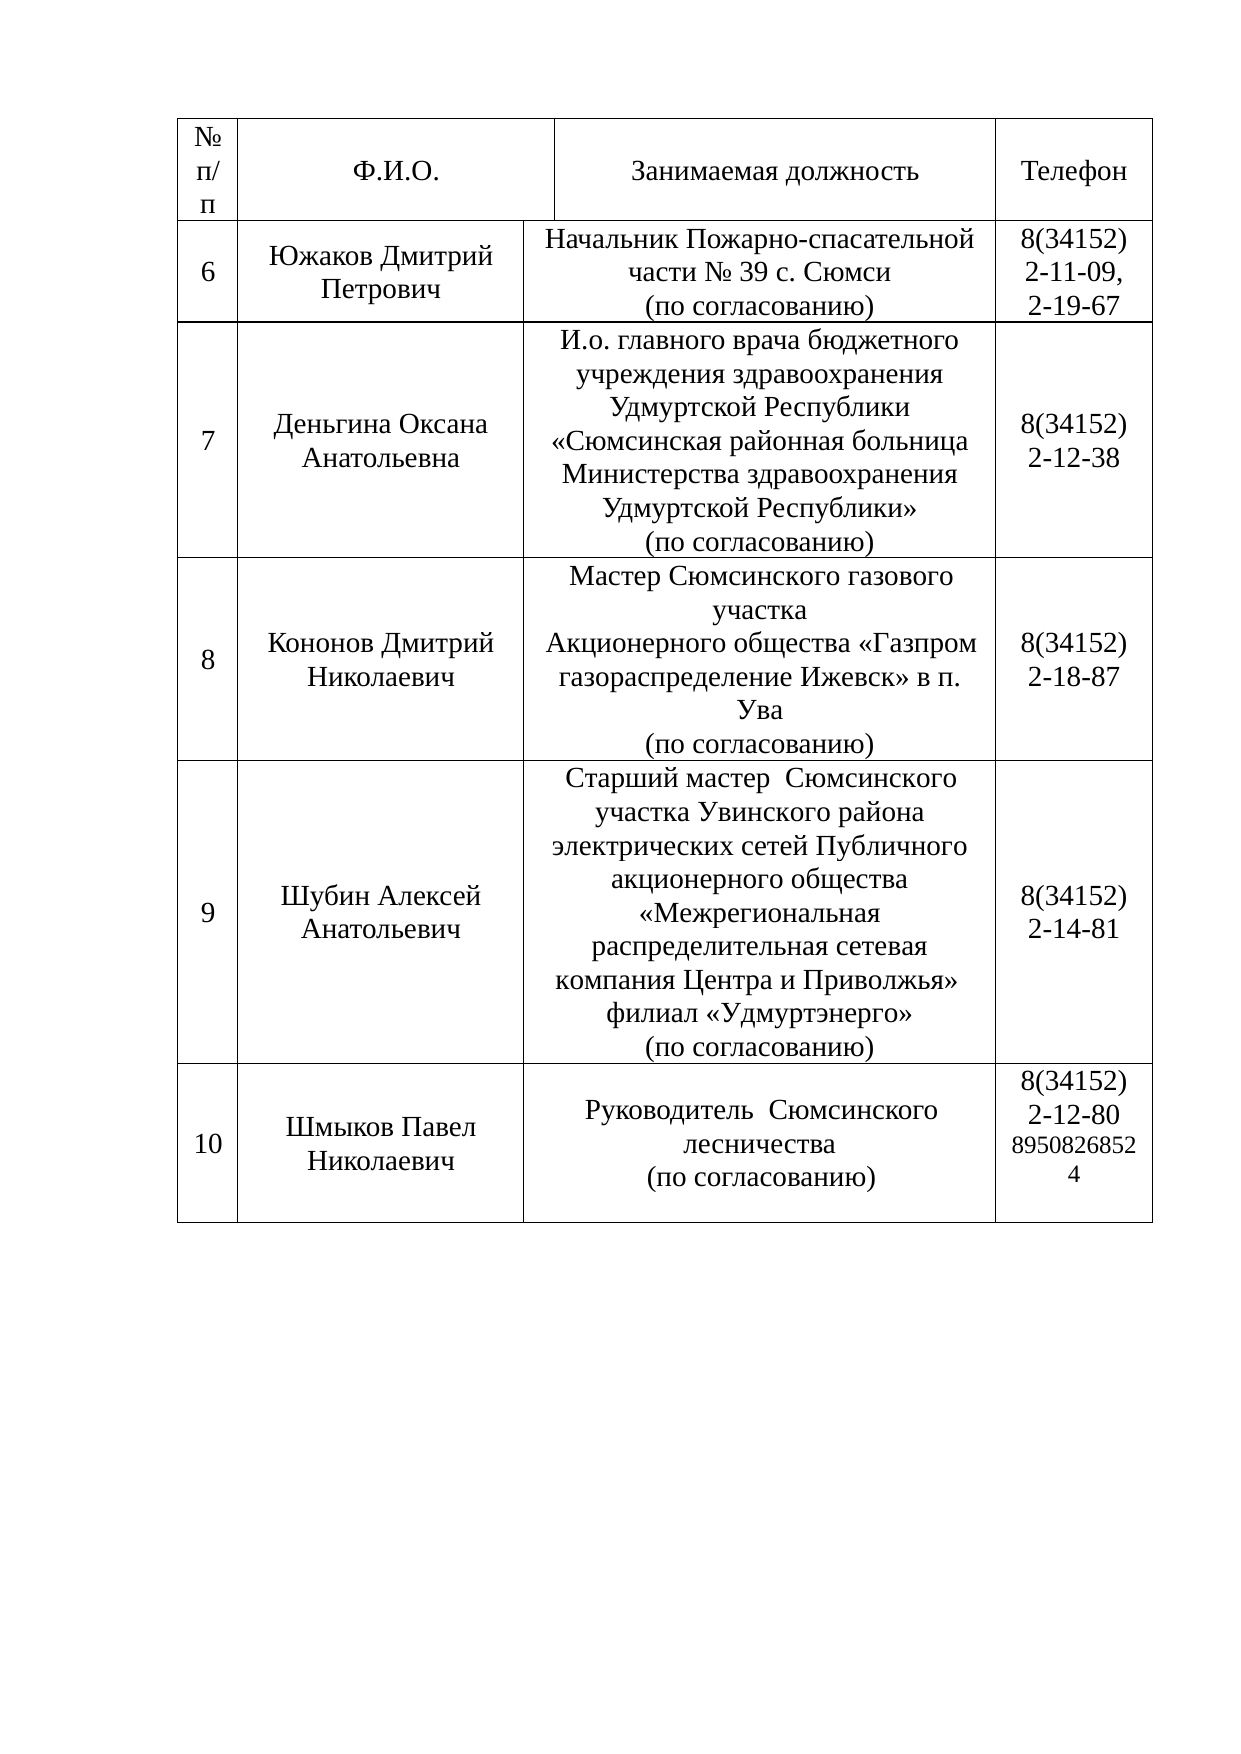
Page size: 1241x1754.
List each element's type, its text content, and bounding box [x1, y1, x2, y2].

table_cell 9 [178, 761, 237, 1062]
table_header № п/п [178, 119, 237, 220]
table_cell 8(34152) 2-14-81 [996, 761, 1152, 1062]
table_cell 8(34152) 2-18-87 [996, 558, 1152, 759]
table_cell 8 [178, 558, 237, 759]
table_cell Деньгина Оксана Анатольевна [238, 323, 523, 557]
table_cell Южаков Дмитрий Петрович [238, 221, 523, 321]
table_cell И.о. главного врача бюджетного учреждения здравоохранения Удмуртской Республики «Сюмсинская районная больница Министерства здравоохранения Удмуртской Республики» (по согласованию) [524, 323, 995, 557]
table_cell 7 [178, 323, 237, 557]
table_cell Мастер Сюмсинского газового участка Акционерного общества «Газпром газораспределение Ижевск» в п. Ува (по согласованию) [524, 558, 995, 759]
table_cell 8(34152) 2-11-09, 2-19-67 [996, 221, 1152, 321]
table_cell Шмыков Павел Николаевич [238, 1064, 523, 1222]
table_cell 8(34152) 2-12-80 89508268524 [996, 1064, 1152, 1222]
table_cell 6 [178, 221, 237, 321]
table_header Занимаемая должность [555, 119, 995, 220]
table_cell Начальник Пожарно-спасательной части № 39 с. Сюмси (по согласованию) [524, 221, 995, 321]
table_cell Кононов Дмитрий Николаевич [238, 558, 523, 759]
table_header Телефон [996, 119, 1152, 220]
table_header Ф.И.О. [238, 119, 554, 220]
table_cell Старший мастер Сюмсинского участка Увинского района электрических сетей Публичного акционерного общества «Межрегиональная распределительная сетевая компания Центра и Приволжья» филиал «Удмуртэнерго» (по согласованию) [524, 761, 995, 1062]
table_cell 8(34152) 2-12-38 [996, 323, 1152, 557]
table_cell 10 [178, 1064, 237, 1222]
table_cell Руководитель Сюмсинского лесничества (по согласованию) [524, 1064, 995, 1222]
table_cell Шубин Алексей Анатольевич [238, 761, 523, 1062]
